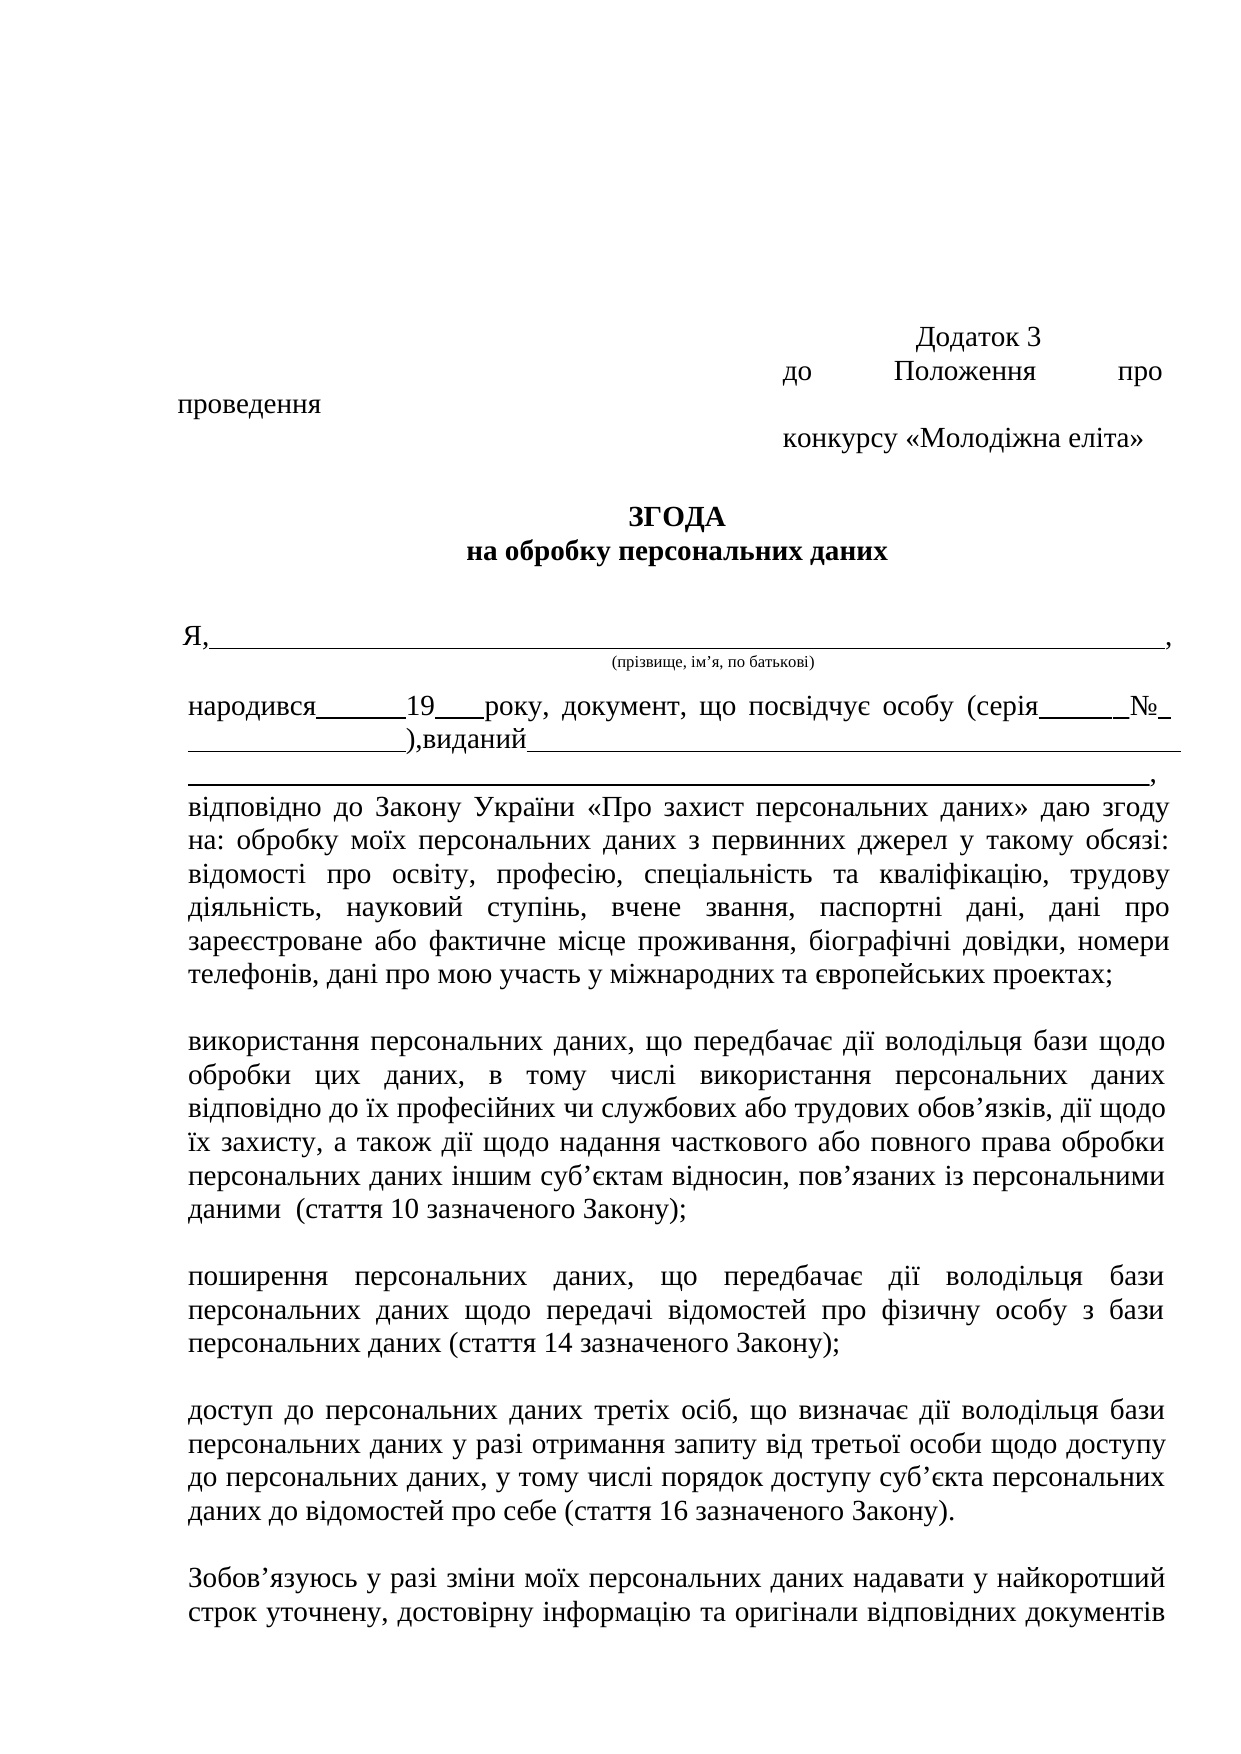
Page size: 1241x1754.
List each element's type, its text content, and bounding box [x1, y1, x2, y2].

text народився 19 року, документ, що посвідчує особу (серія № ),виданий ___________________________________________________, відповідно до Закону України «Про захист персональних даних» даю згоду на: обробку моїх персональних даних з первинних джерел у такому обсязі: відомості про освіту, професію, спеціальність та кваліфікацію, трудову діяльність, науковий ступінь, вчене звання, паспортні дані, дані про зареєстроване або фактичне місце проживання, біографічні довідки, номери телефонів, дані про мою участь у міжнародних та європейських проектах; [188, 688, 1171, 990]
text на обробку персональних даних [177, 533, 1177, 567]
text до Положення про проведення [177, 353, 1162, 420]
text використання персональних даних, що передбачає дії володільця бази щодо обробки цих даних, в тому числі використання персональних даних відповідно до їх професійних чи службових або трудових обов’язків, дії щодо їх захисту, а також дії щодо надання часткового або повного права обробки персональних даних іншим суб’єктам відносин, пов’язаних із персональними даними (стаття 10 зазначеного Закону); [188, 1023, 1166, 1225]
subtitle ЗГОДА [177, 500, 1177, 533]
text Я, , [177, 618, 1177, 652]
text (прізвище, ім’я, по батькові) [542, 652, 884, 671]
text Додаток 3 [177, 319, 1145, 353]
text конкурсу «Молодіжна еліта» [177, 420, 1162, 453]
text доступ до персональних даних третіх осіб, що визначає дії володільця бази персональних даних у разі отримання запиту від третьої особи щодо доступу до персональних даних, у тому числі порядок доступу суб’єкта персональних даних до відомостей про себе (стаття 16 зазначеного Закону). [188, 1392, 1166, 1527]
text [188, 1560, 1166, 1627]
text поширення персональних даних, що передбачає дії володільця бази персональних даних щодо передачі відомостей про фізичну особу з бази персональних даних (стаття 14 зазначеного Закону); [188, 1258, 1165, 1359]
